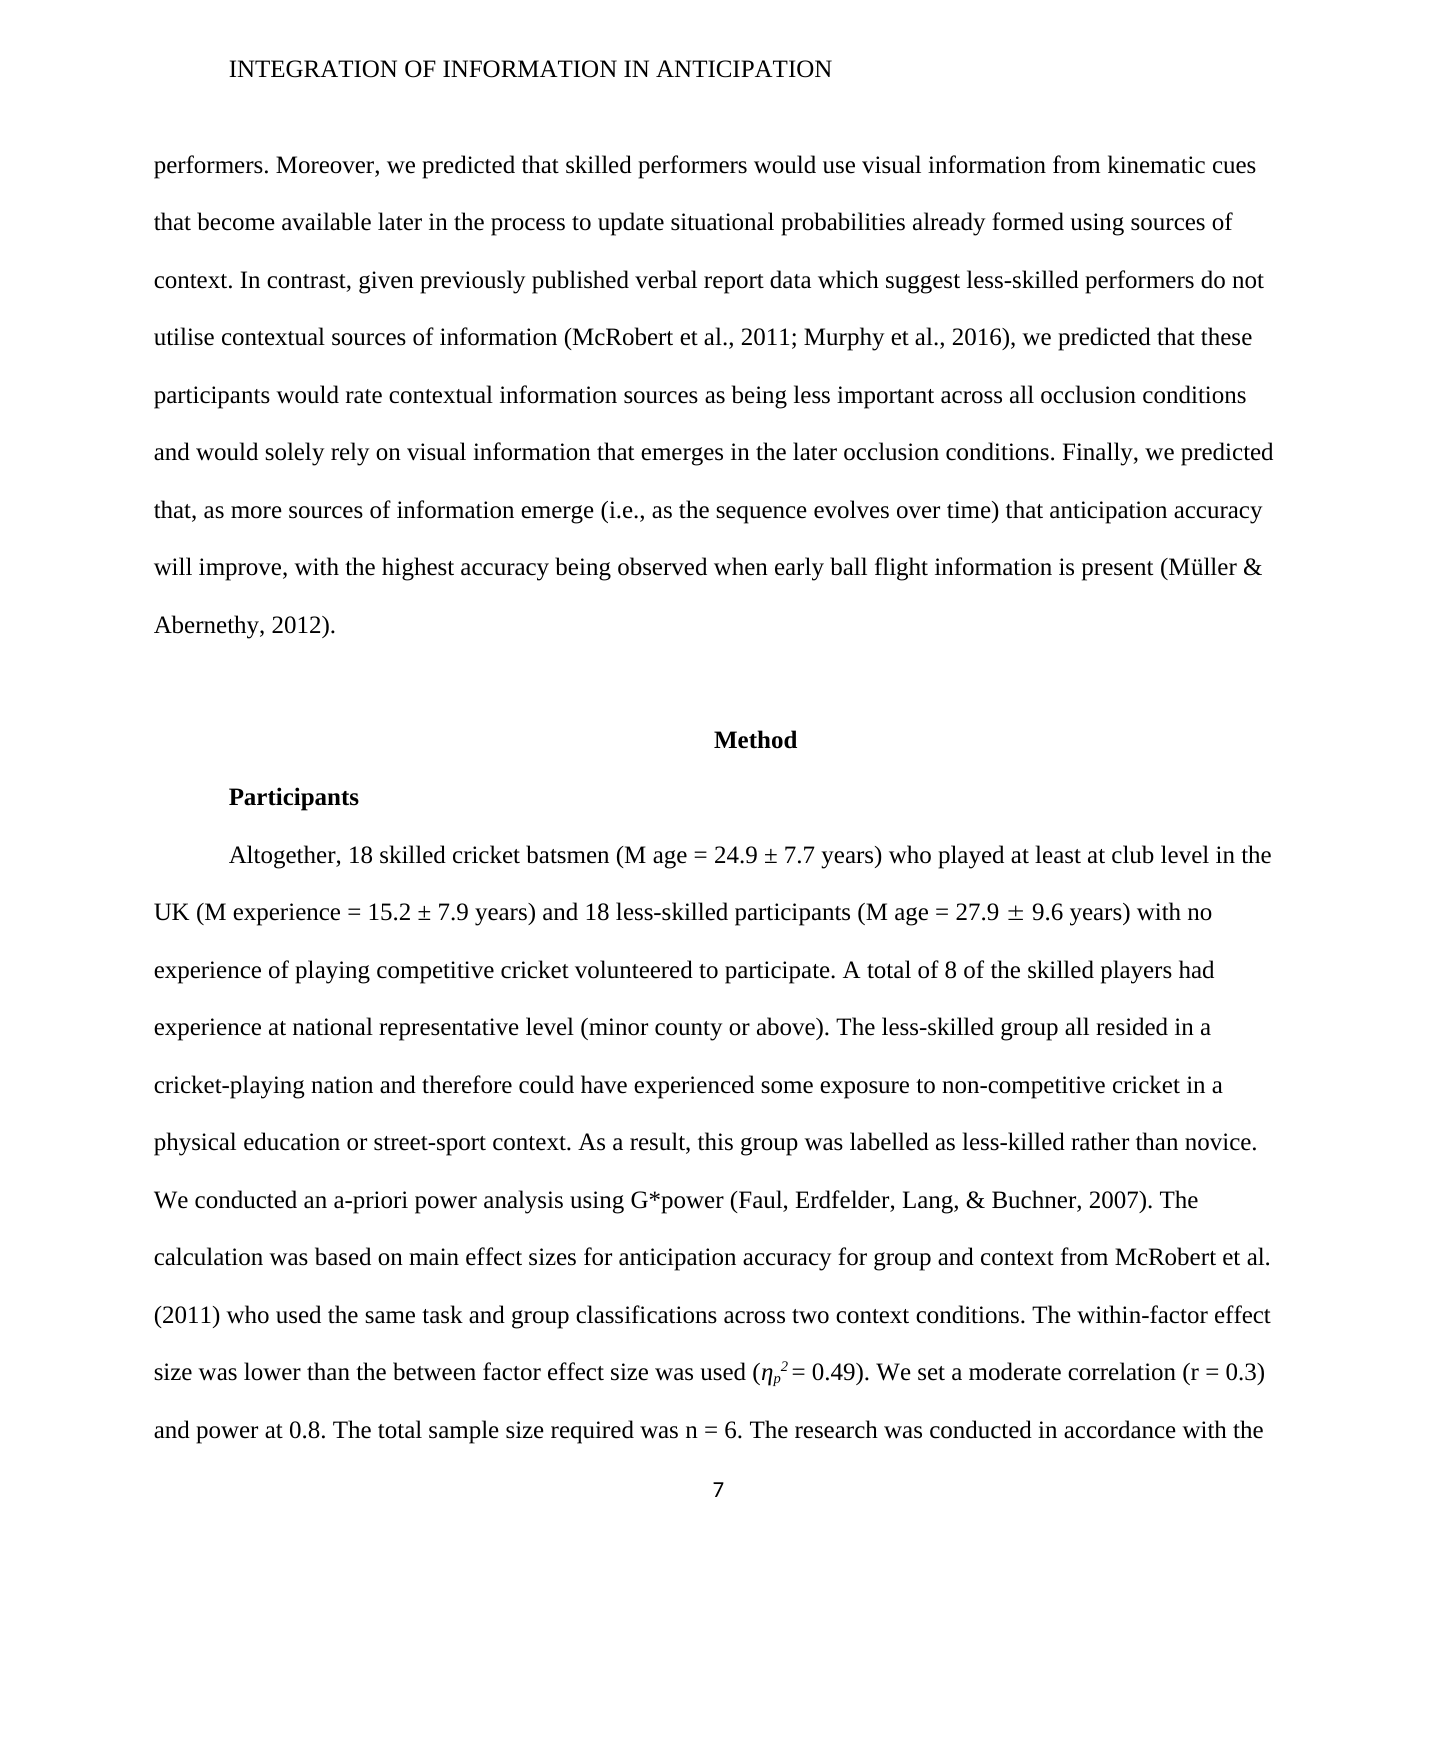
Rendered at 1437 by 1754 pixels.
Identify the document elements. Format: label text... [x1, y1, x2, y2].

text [153, 150, 1283, 639]
text Participants [153, 782, 1283, 811]
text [153, 840, 1283, 1444]
text Method [153, 725, 1283, 754]
